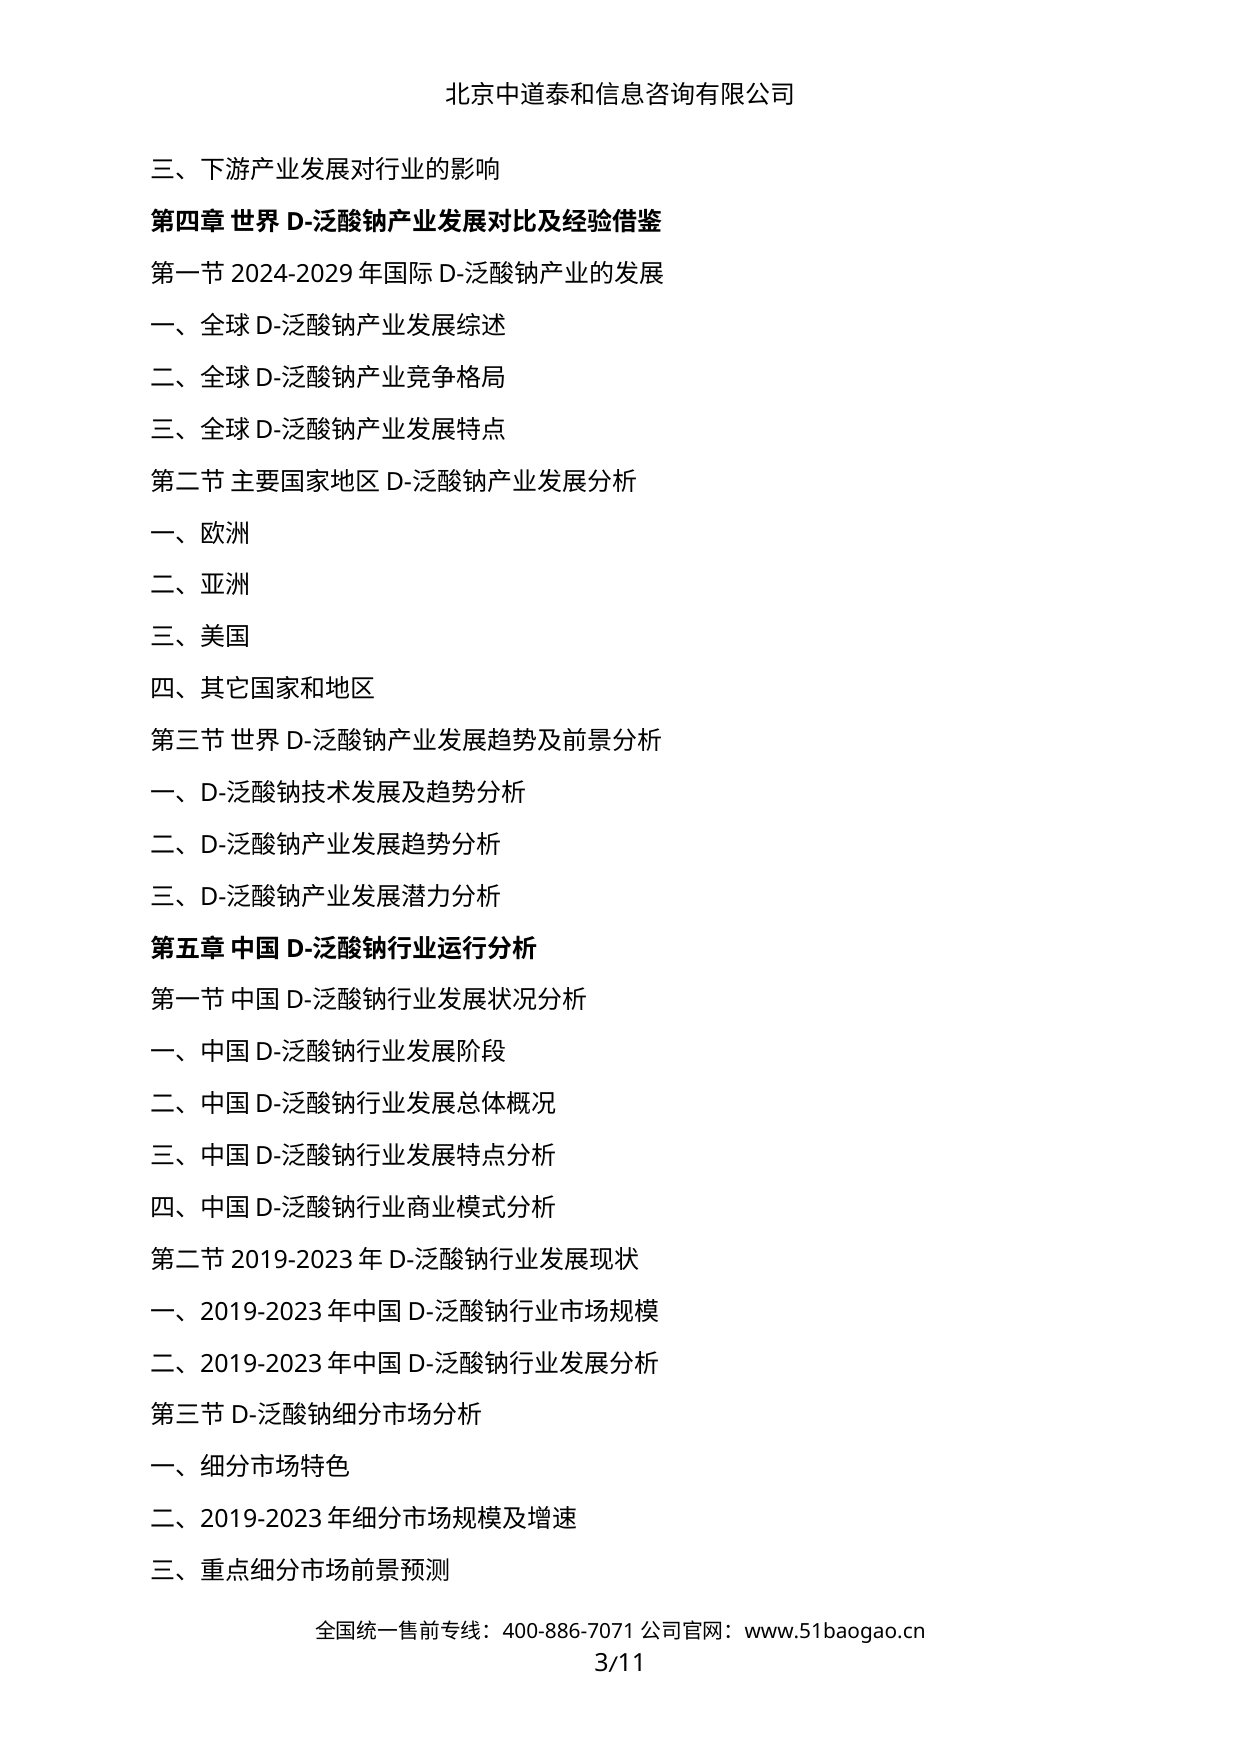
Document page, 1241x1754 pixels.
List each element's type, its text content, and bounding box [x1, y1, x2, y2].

text 二、2019-2023年细分市场规模及增速 [150, 1499, 1090, 1535]
text 二、亚洲 [150, 565, 1090, 601]
text 二、2019-2023年中国D-泛酸钠行业发展分析 [150, 1343, 1090, 1379]
text 三、美国 [150, 617, 1090, 653]
text 二、全球D-泛酸钠产业竞争格局 [150, 357, 1090, 394]
text 一、中国D-泛酸钠行业发展阶段 [150, 1032, 1090, 1068]
text 第一节 2024-2029年国际D-泛酸钠产业的发展 [150, 254, 1090, 290]
text 第一节 中国D-泛酸钠行业发展状况分析 [150, 980, 1090, 1016]
text 第五章 中国D-泛酸钠行业运行分析 [150, 928, 1090, 964]
text 一、D-泛酸钠技术发展及趋势分析 [150, 772, 1090, 809]
text 一、全球D-泛酸钠产业发展综述 [150, 306, 1090, 342]
text 第四章 世界D-泛酸钠产业发展对比及经验借鉴 [150, 202, 1090, 238]
text 四、其它国家和地区 [150, 669, 1090, 705]
text 三、下游产业发展对行业的影响 [150, 150, 1090, 186]
text 第二节 2019-2023年D-泛酸钠行业发展现状 [150, 1239, 1090, 1276]
text 一、细分市场特色 [150, 1447, 1090, 1483]
text 二、中国D-泛酸钠行业发展总体概况 [150, 1084, 1090, 1120]
text 一、欧洲 [150, 513, 1090, 549]
text 第三节 D-泛酸钠细分市场分析 [150, 1395, 1090, 1431]
text 三、中国D-泛酸钠行业发展特点分析 [150, 1136, 1090, 1172]
text 二、D-泛酸钠产业发展趋势分析 [150, 824, 1090, 861]
text 三、全球D-泛酸钠产业发展特点 [150, 409, 1090, 446]
text 四、中国D-泛酸钠行业商业模式分析 [150, 1187, 1090, 1224]
text 第二节 主要国家地区D-泛酸钠产业发展分析 [150, 461, 1090, 497]
text 第三节 世界D-泛酸钠产业发展趋势及前景分析 [150, 721, 1090, 757]
text 三、D-泛酸钠产业发展潜力分析 [150, 876, 1090, 912]
text 三、重点细分市场前景预测 [150, 1551, 1090, 1587]
text 一、2019-2023年中国D-泛酸钠行业市场规模 [150, 1291, 1090, 1327]
